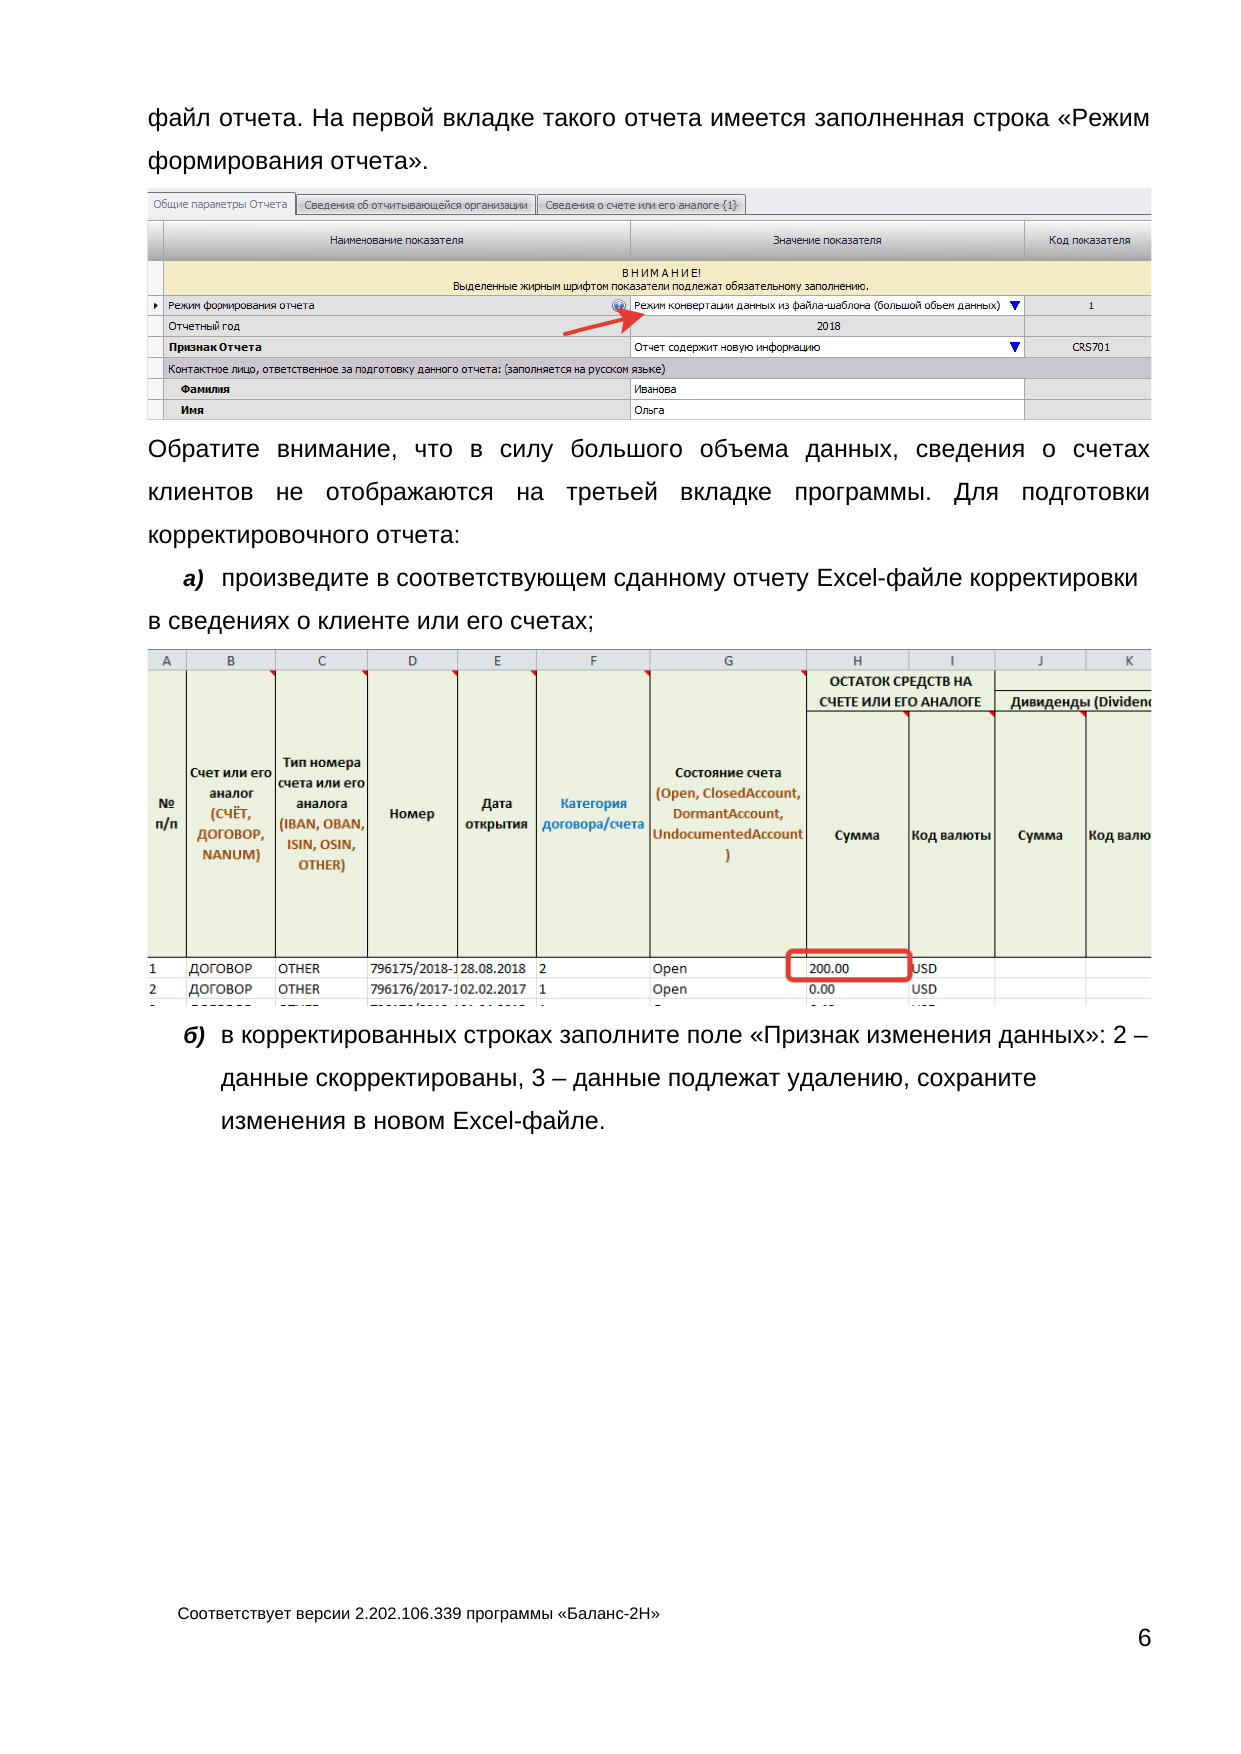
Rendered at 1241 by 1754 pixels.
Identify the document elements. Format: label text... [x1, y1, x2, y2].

text в корректированных строках заполните поле «Признак изменения данных»: 2 – данные скорректированы, 3 – данные подлежат удалению, сохраните изменения в новом Excel-файле. Внимание! Корректировка юрисдикции клиента не допускается, необходимо полностью удалить сведения о счетах этого клиента, установив в соответствующем поле признак 3, а затем создать дополнительный отчет с новыми данными см. п 1.3; [183, 1019, 1152, 1134]
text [148, 103, 1152, 174]
picture [147, 188, 1152, 420]
picture [147, 649, 1152, 1006]
text Обратите внимание, что в силу большого объема данных, сведения о счетах клиентов не отображаются на третьей вкладке программы. Для подготовки корректировочного отчета: [148, 434, 1152, 549]
text произведите в соответствующем сданному отчету Excel-файле корректировки в сведениях о клиенте или его счетах; [148, 563, 1152, 649]
